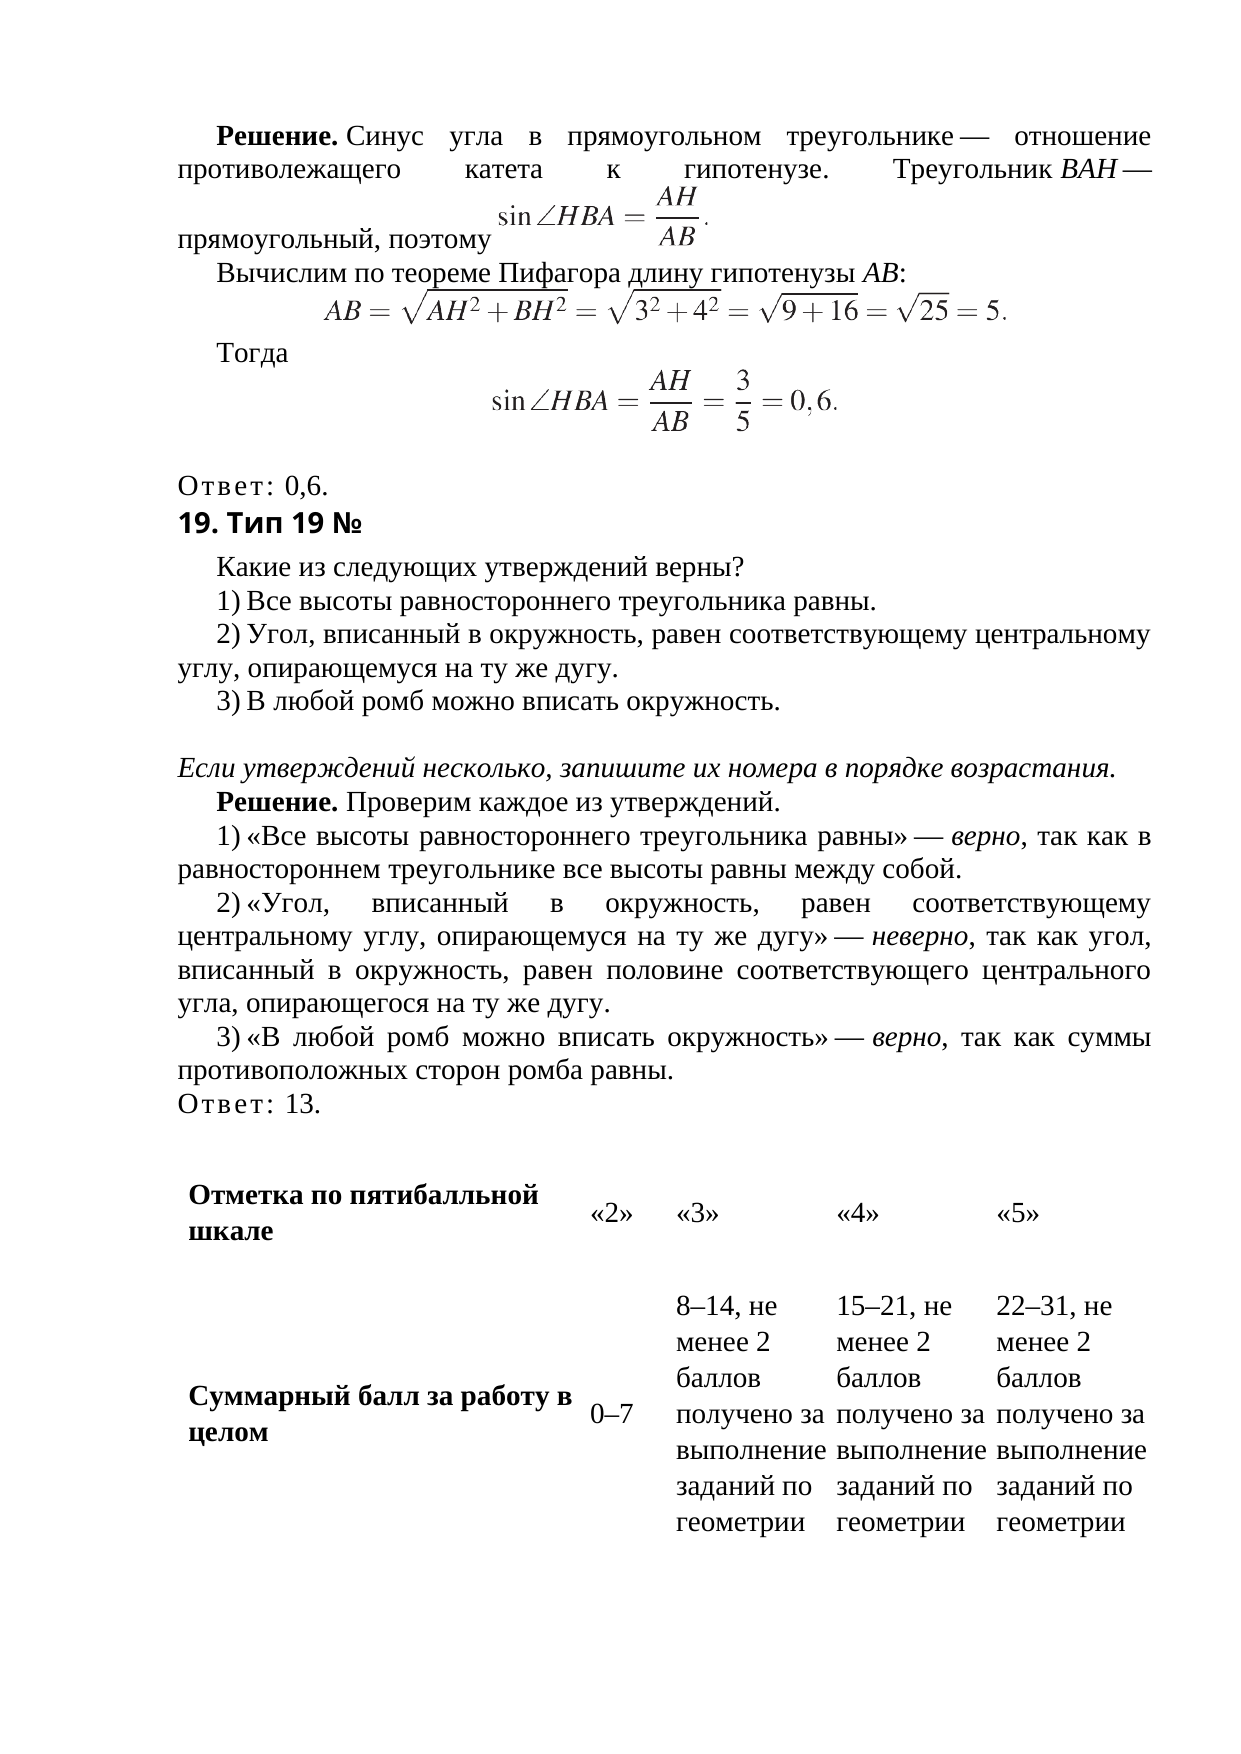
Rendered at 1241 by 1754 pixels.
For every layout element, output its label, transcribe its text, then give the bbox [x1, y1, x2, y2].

text Вычислим по теореме Пифагора длину гипотенузы AB: [177, 255, 1152, 289]
table_header «5» [991, 1166, 1152, 1277]
text Какие из следующих утверждений верны? [177, 549, 1152, 583]
table_cell 0–7 [585, 1277, 671, 1568]
text Решение. Проверим каждое из утверждений. [177, 784, 1152, 818]
text Решение. Синус угла в прямоугольном треугольнике — отношение противолежащего катета к гипотенузе. Треугольник BAH — прямоугольный, поэтому [177, 118, 1152, 255]
table_cell 8–14, не менее 2 баллов получено за выполнение заданий по геометрии [671, 1277, 831, 1568]
text Тогда [177, 335, 1152, 368]
table_header Отметка по пятибалльной шкале [177, 1166, 585, 1277]
table_cell Суммарный балл за работу в целом [177, 1277, 585, 1568]
text 3) В любой ромб можно вписать окружность. [177, 683, 1152, 717]
text Ответ: 0,6. [177, 468, 1152, 502]
picture [498, 185, 708, 249]
text 2) «Угол, вписанный в окружность, равен соответствующему центральному углу, опирающемуся на ту же дугу» — неверно, так как угол, вписанный в окружность, равен половине соответствующего центрального угла, опирающегося на ту же дугу. [177, 885, 1152, 1019]
text Если утверждений несколько, запишите их номера в порядке возрастания. [177, 751, 1152, 784]
text 1) Все высоты равностороннего треугольника равны. [177, 583, 1152, 616]
table_cell 15–21, не менее 2 баллов получено за выполнение заданий по геометрии [831, 1277, 991, 1568]
text 19. Тип 19 № [177, 502, 1152, 542]
table_header «3» [671, 1166, 831, 1277]
text 2) Угол, вписанный в окружность, равен соответствующему центральному углу, опирающемуся на ту же дугу. [177, 616, 1152, 683]
text Ответ: 13. [177, 1086, 1152, 1119]
picture [492, 368, 837, 435]
text 3) «В любой ромб можно вписать окружность» — верно, так как суммы противоположных сторон ромба равны. [177, 1019, 1152, 1086]
table_cell 22–31, не менее 2 баллов получено за выполнение заданий по геометрии [991, 1277, 1152, 1568]
table_header «2» [585, 1166, 671, 1277]
text 1) «Все высоты равностороннего треугольника равны» — верно, так как в равностороннем треугольнике все высоты равны между собой. [177, 818, 1152, 885]
table_header «4» [831, 1166, 991, 1277]
picture [323, 288, 1006, 335]
